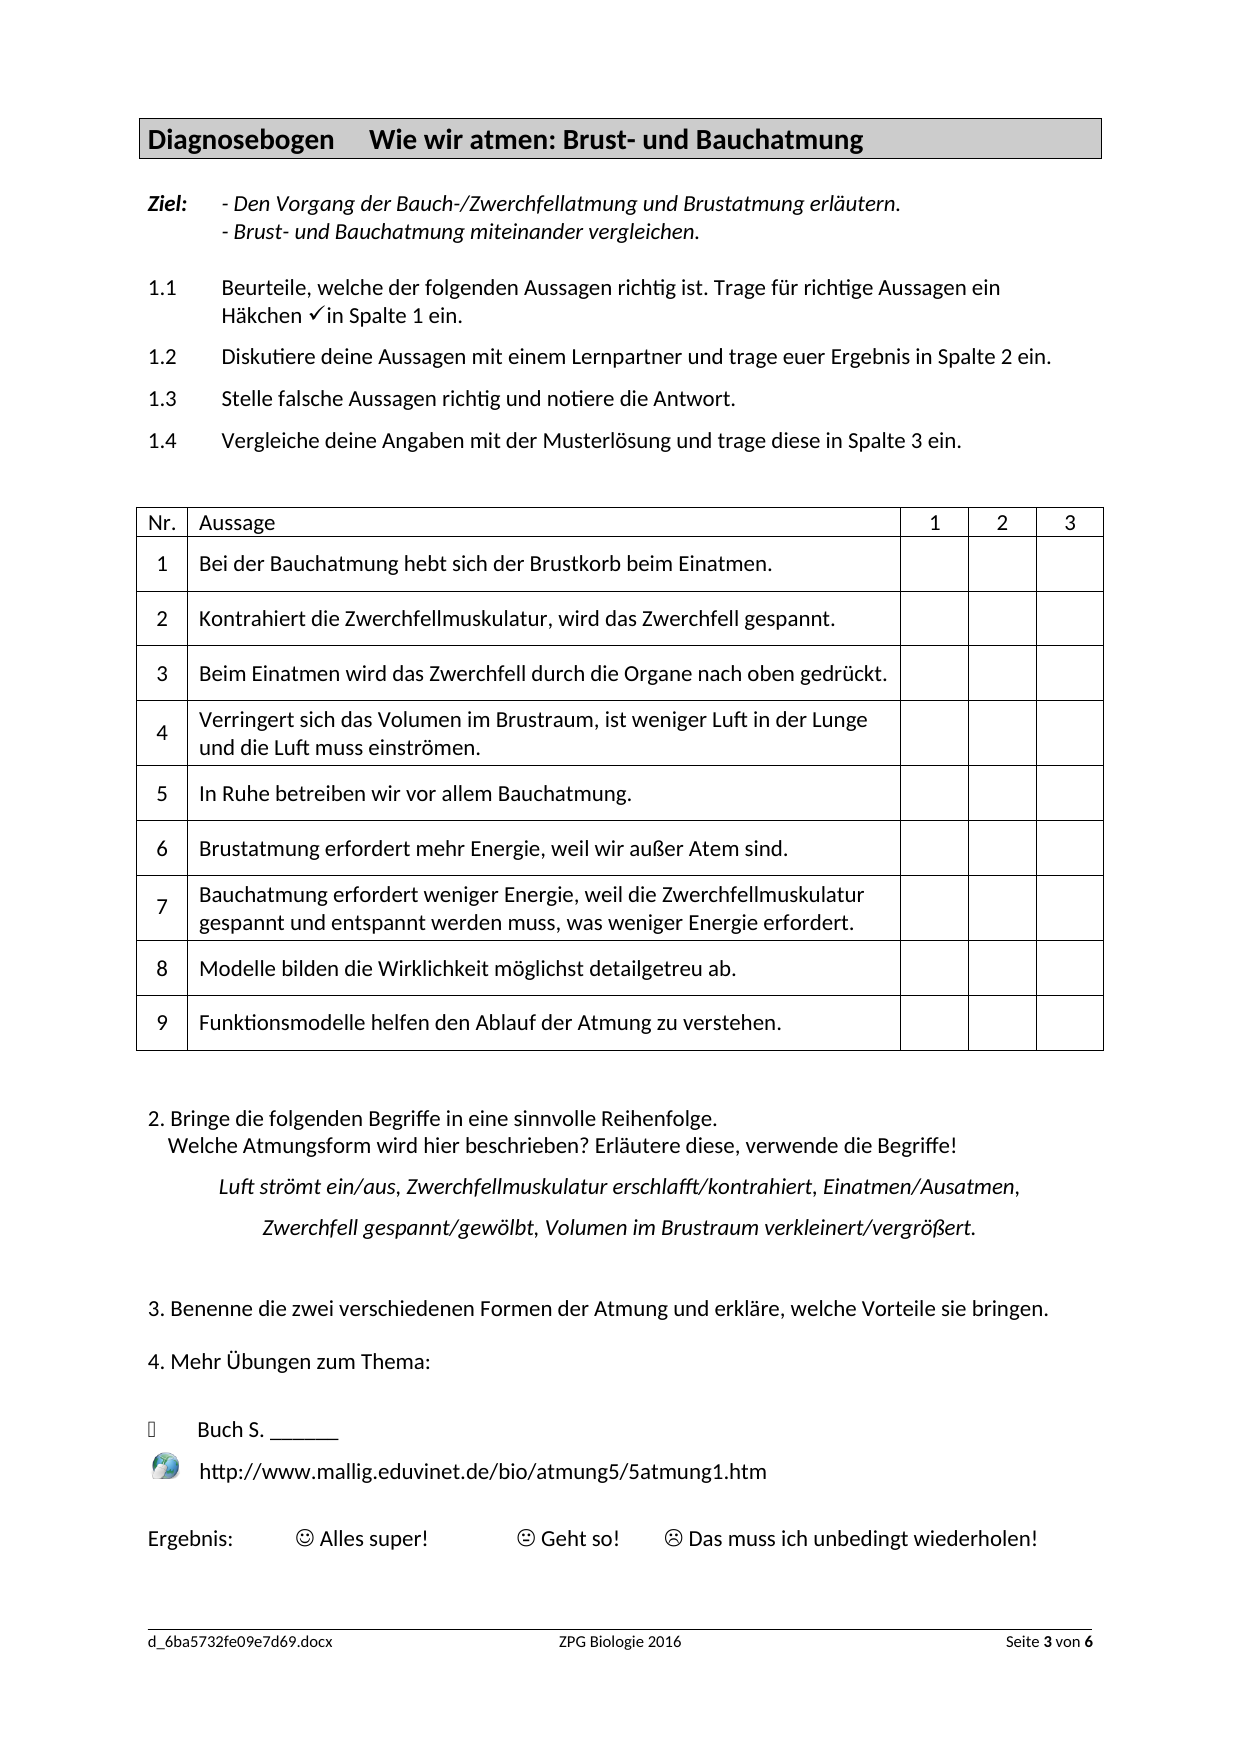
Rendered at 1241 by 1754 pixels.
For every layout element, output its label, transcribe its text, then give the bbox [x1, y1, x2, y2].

table_cell [901, 592, 968, 645]
table_cell Bauchatmung erfordert weniger Energie, weil die Zwerchfellmuskulatur gespannt und entspannt werden muss, was weniger Energie erfordert. [188, 876, 900, 940]
text Welche Atmungsform wird hier beschrieben? Erläutere diese, verwende die Begriffe! [148, 1132, 1092, 1160]
table_cell 7 [137, 876, 187, 940]
table_cell [901, 701, 968, 765]
table_cell [1037, 876, 1103, 940]
text 4. Mehr Übungen zum Thema: [148, 1347, 1092, 1375]
text Ergebnis: Alles super! Geht so! Das muss ich unbedingt wiederholen! [148, 1524, 1092, 1552]
table_cell [969, 701, 1036, 765]
table_cell 3 [137, 646, 187, 700]
table_cell [1037, 646, 1103, 700]
text Häkchen in Spalte 1 ein. [148, 301, 1092, 329]
table_cell [901, 537, 968, 591]
table_cell Brustatmung erfordert mehr Energie, weil wir außer Atem sind. [188, 821, 900, 875]
table_cell [969, 537, 1036, 591]
table_cell [1037, 537, 1103, 591]
table_header Nr. [137, 508, 187, 536]
text 1.1 Beurteile, welche der folgenden Aussagen richtig ist. Trage für richtige Aussagen ein [148, 273, 1092, 301]
text 2. Bringe die folgenden Begriffe in eine sinnvolle Reihenfolge. [148, 1104, 1092, 1132]
table_cell [969, 766, 1036, 820]
table_cell [901, 821, 968, 875]
table_cell [901, 876, 968, 940]
table_cell Bei der Bauchatmung hebt sich der Brustkorb beim Einatmen. [188, 537, 900, 591]
table_cell [969, 821, 1036, 875]
table_cell Kontrahiert die Zwerchfellmuskulatur, wird das Zwerchfell gespannt. [188, 592, 900, 645]
table_cell [969, 996, 1036, 1049]
table_header Aussage [188, 508, 900, 536]
table_cell [969, 876, 1036, 940]
text Ziel: - Den Vorgang der Bauch-/Zwerchfellatmung und Brustatmung erläutern. [148, 189, 1092, 217]
text 1.4 Vergleiche deine Angaben mit der Musterlösung und trage diese in Spalte 3 ein. [148, 426, 1092, 454]
table_header 3 [1037, 508, 1103, 536]
table_cell [1037, 821, 1103, 875]
table_header 2 [969, 508, 1036, 536]
table_cell Funktionsmodelle helfen den Ablauf der Atmung zu verstehen. [188, 996, 900, 1049]
text http://www.mallig.eduvinet.de/bio/atmung5/5atmung1.htm [148, 1457, 1092, 1485]
table_cell [1037, 592, 1103, 645]
table_cell [969, 646, 1036, 700]
table_header 1 [901, 508, 968, 536]
table_cell 8 [137, 941, 187, 995]
table_cell [1037, 996, 1103, 1049]
table_cell Verringert sich das Volumen im Brustraum, ist weniger Luft in der Lunge und die Luft muss einströmen. [188, 701, 900, 765]
table_cell 2 [137, 592, 187, 645]
table_cell [1037, 941, 1103, 995]
picture [150, 1452, 181, 1478]
table_cell [1037, 701, 1103, 765]
table_cell [901, 646, 968, 700]
text Zwerchfell gespannt/gewölbt, Volumen im Brustraum verkleinert/vergrößert. [148, 1213, 1092, 1241]
text - Brust- und Bauchatmung miteinander vergleichen. [148, 217, 1092, 245]
table_cell 4 [137, 701, 187, 765]
text 1.2 Diskutiere deine Aussagen mit einem Lernpartner und trage euer Ergebnis in Spalte 2 ein. [148, 342, 1092, 370]
text Diagnosebogen Wie wir atmen: Brust- und Bauchatmung [140, 119, 1101, 158]
text Buch S. ______ [148, 1415, 1092, 1443]
table_cell 1 [137, 537, 187, 591]
table_cell In Ruhe betreiben wir vor allem Bauchatmung. [188, 766, 900, 820]
table_cell Modelle bilden die Wirklichkeit möglichst detailgetreu ab. [188, 941, 900, 995]
table_cell Beim Einatmen wird das Zwerchfell durch die Organe nach oben gedrückt. [188, 646, 900, 700]
text Luft strömt ein/aus, Zwerchfellmuskulatur erschlafft/kontrahiert, Einatmen/Ausatmen, [148, 1172, 1092, 1200]
table_cell [901, 766, 968, 820]
table_cell [969, 592, 1036, 645]
table_cell [901, 941, 968, 995]
table_cell [1037, 766, 1103, 820]
table_cell [901, 996, 968, 1049]
table_cell 5 [137, 766, 187, 820]
text 3. Benenne die zwei verschiedenen Formen der Atmung und erkläre, welche Vorteile sie bringen. [148, 1294, 1092, 1322]
table_cell 6 [137, 821, 187, 875]
text 1.3 Stelle falsche Aussagen richtig und notiere die Antwort. [148, 384, 1092, 412]
table_cell 9 [137, 996, 187, 1049]
table_cell [969, 941, 1036, 995]
